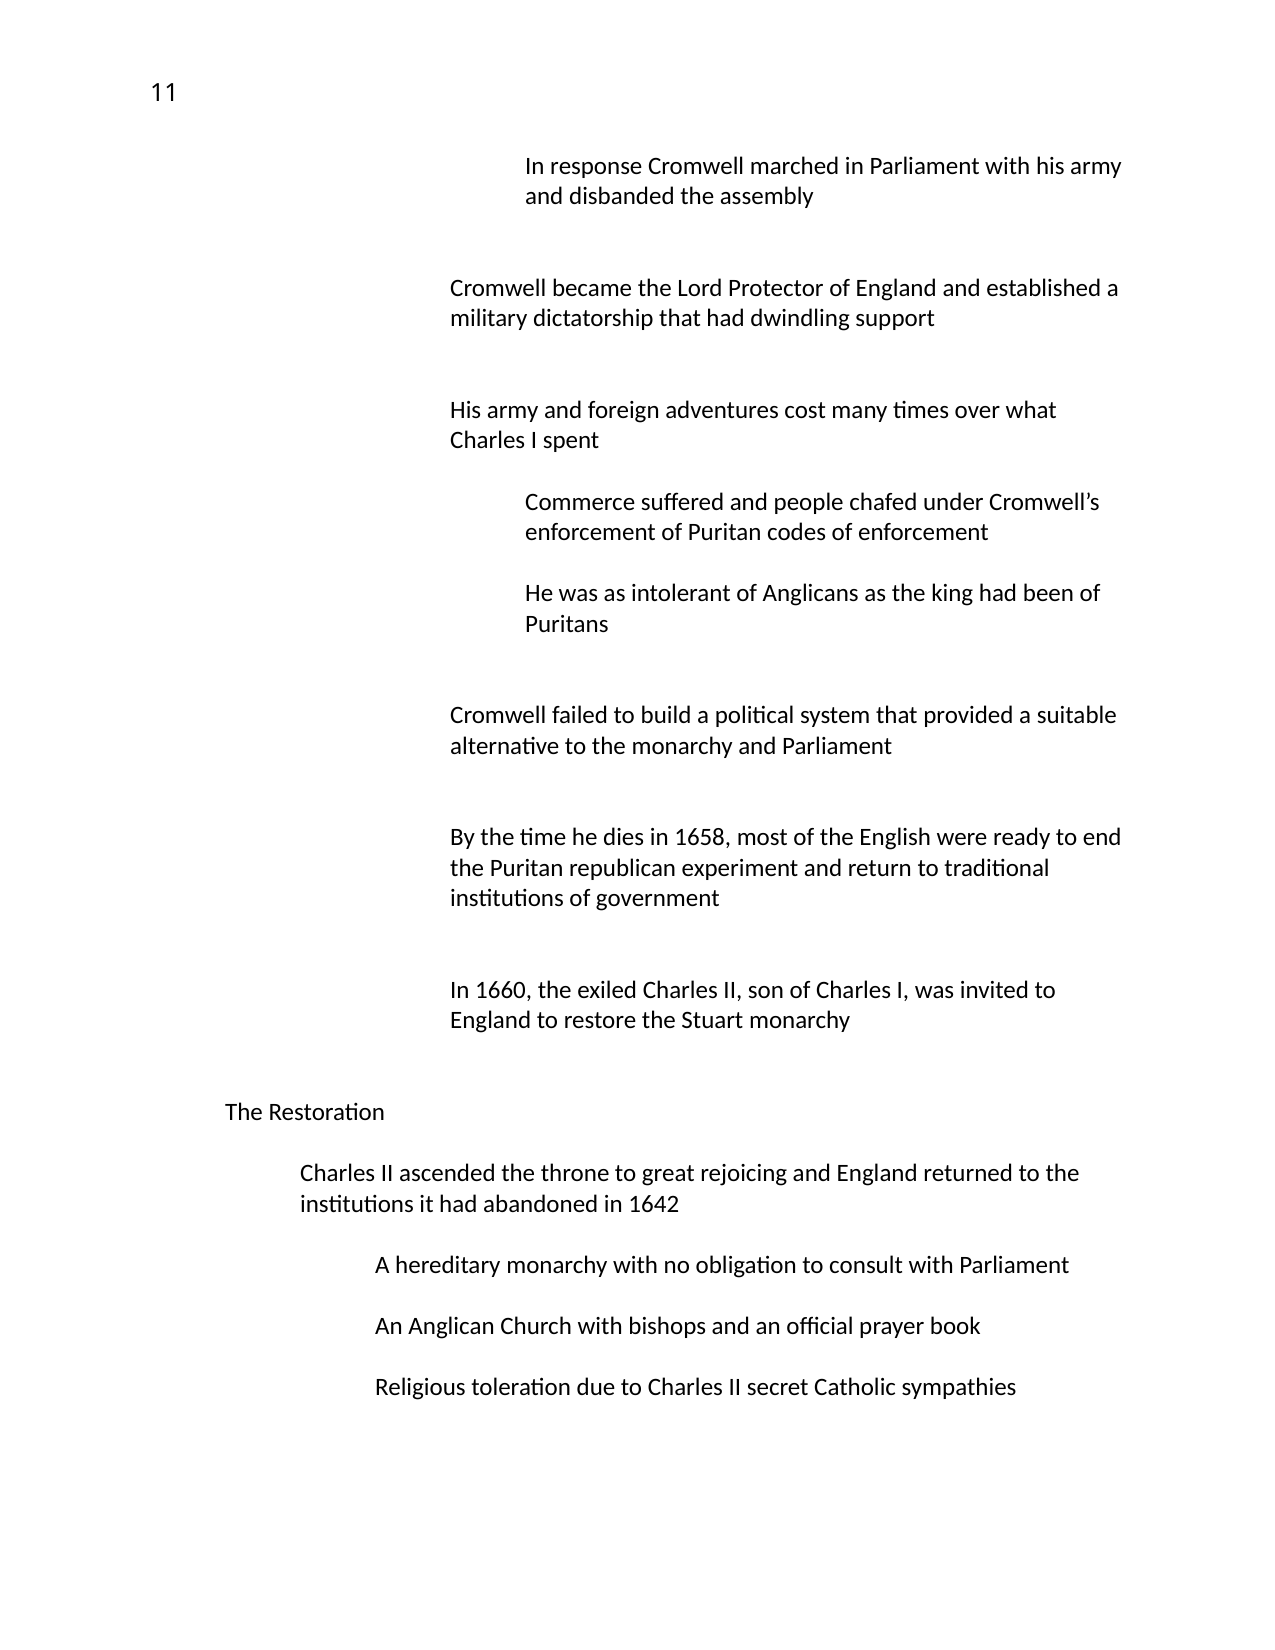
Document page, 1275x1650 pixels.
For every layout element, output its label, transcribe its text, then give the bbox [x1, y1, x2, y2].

text Cromwell became the Lord Protector of England and established a military dictatorship that had dwindling support [450, 272, 1125, 333]
text The Restoration [150, 1096, 1125, 1127]
text In response Cromwell marched in Parliament with his army and disbanded the assembly [525, 150, 1125, 211]
text Cromwell failed to build a political system that provided a suitable alternative to the monarchy and Parliament [450, 699, 1125, 760]
text A hereditary monarchy with no obligation to consult with Parliament [300, 1249, 1125, 1279]
text He was as intolerant of Anglicans as the king had been of Puritans [525, 577, 1125, 638]
text In 1660, the exiled Charles II, son of Charles I, was invited to England to restore the Stuart monarchy [450, 974, 1125, 1035]
text Commerce suffered and people chafed under Cromwell’s enforcement of Puritan codes of enforcement [525, 486, 1125, 547]
text Religious toleration due to Charles II secret Catholic sympathies [300, 1371, 1125, 1401]
text Charles II ascended the throne to great rejoicing and England returned to the institutions it had abandoned in 1642 [300, 1157, 1125, 1218]
text By the time he dies in 1658, most of the English were ready to end the Puritan republican experiment and return to traditional institutions of government [450, 821, 1125, 913]
text An Anglican Church with bishops and an official prayer book [300, 1310, 1125, 1340]
text His army and foreign adventures cost many times over what Charles I spent [450, 394, 1125, 455]
